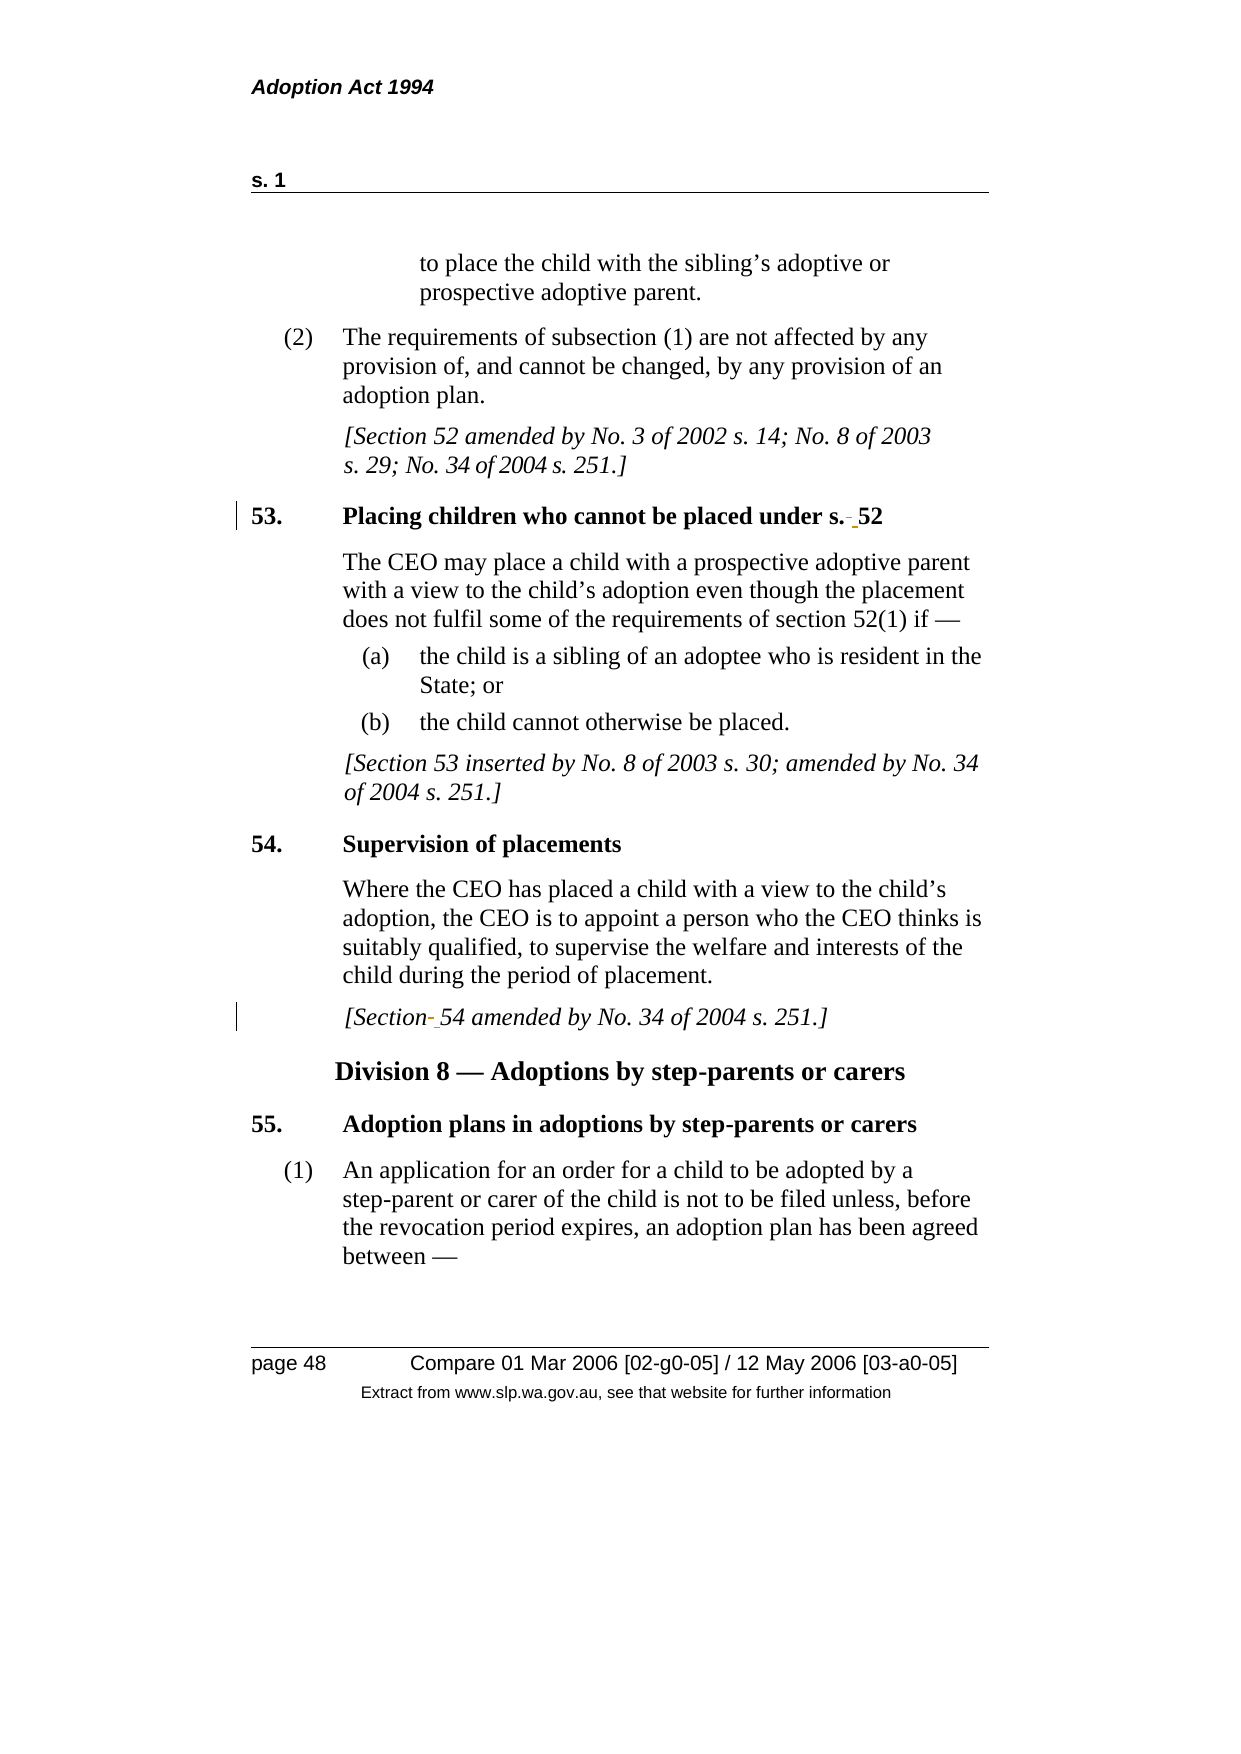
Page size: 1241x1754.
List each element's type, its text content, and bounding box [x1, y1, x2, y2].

subtitle 55. Adoption plans in adoptions by step-parents or carers [251, 1109, 989, 1138]
text [Section 53 inserted by No. 8 of 2003 s. 30; amended by No. 34 of 2004 s. 251.] [251, 748, 989, 806]
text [251, 248, 989, 306]
text [Section 52 amended by No. 3 of 2002 s. 14; No. 8 of 2003 s. 29; No. 34 of 2004 s. 251.] [251, 421, 989, 478]
text (1) An application for an order for a child to be adopted by a step-parent or carer of the child is not to be filed unless, before the revocation period expires, an adoption plan has been agreed between — [251, 1155, 989, 1270]
text The CEO may place a child with a prospective adoptive parent with a view to the child’s adoption even though the placement does not fulfil some of the requirements of section 52(1) if — [251, 547, 989, 633]
text (2) The requirements of subsection (1) are not affected by any provision of, and cannot be changed, by any provision of an adoption plan. [251, 322, 989, 408]
subtitle 54. Supervision of placements [251, 829, 989, 858]
text (b) the child cannot otherwise be placed. [251, 707, 989, 736]
text [Section54 amended by No. 34 of 2004 s. 251.] [251, 1002, 989, 1031]
subtitle Division 8 — Adoptions by step-parents or carers [251, 1056, 989, 1087]
text (a) the child is a sibling of an adoptee who is resident in the State; or [251, 641, 989, 699]
subtitle 53. Placing children who cannot be placed under s.52 [251, 501, 989, 530]
text Where the CEO has placed a child with a view to the child’s adoption, the CEO is to appoint a person who the CEO thinks is suitably qualified, to supervise the welfare and interests of the child during the period of placement. [251, 874, 989, 989]
